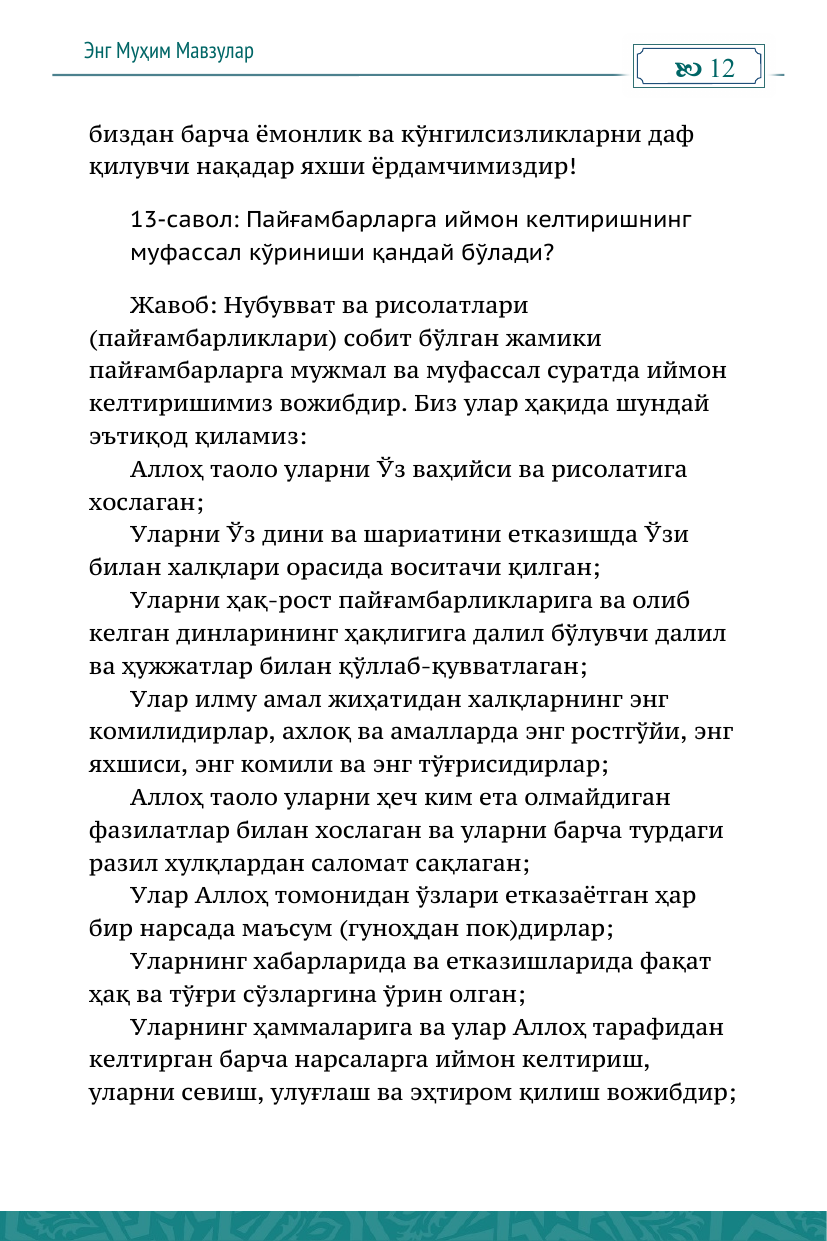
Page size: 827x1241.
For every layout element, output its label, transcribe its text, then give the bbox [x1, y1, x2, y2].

text Уларни ҳақ-рост пайғамбарликларига ва олиб келган динларининг ҳақлигига далил бўлувчи далил ва ҳужжатлар билан қўллаб-қувватлаган; [89, 585, 738, 681]
picture [0, 1211, 827, 1241]
subtitle 13-савол: Пайғамбарларга иймон келтиришнинг муфассал кўриниши қандай бўлади? [130, 204, 738, 266]
text Уларнинг хабарларида ва етказишларида фақат ҳақ ва тўғри сўзларгина ўрин олган; [89, 946, 738, 1009]
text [89, 118, 738, 181]
text Аллоҳ таоло уларни Ўз ваҳийси ва рисолатига хослаган; [89, 453, 738, 517]
text Жавоб: Нубувват ва рисолатлари (пайғамбарликлари) собит бўлган жамики пайғамбарларга мужмал ва муфассал суратда иймон келтиришимиз вожибдир. Биз улар ҳақида шундай эътиқод қиламиз: [89, 289, 738, 451]
text Аллоҳ таоло уларни ҳеч ким ета олмайдиган фазилатлар билан хослаган ва уларни барча турдаги разил хулқлардан саломат сақлаган; [89, 782, 738, 878]
text Улар Аллоҳ томонидан ўзлари етказаётган ҳар бир нарсада маъсум (гуноҳдан пок)дирлар; [89, 880, 738, 943]
text Улар илму амал жиҳатидан халқларнинг энг комилидирлар, ахлоқ ва амалларда энг ростгўйи, энг яхшиси, энг комили ва энг тўғрисидирлар; [89, 683, 738, 779]
text Уларни Ўз дини ва шариатини етказишда Ўзи билан халқлари орасида воситачи қилган; [89, 519, 738, 582]
text Уларнинг ҳаммаларига ва улар Аллоҳ тарафидан келтирган барча нарсаларга иймон келтириш, уларни севиш, улуғлаш ва эҳтиром қилиш вожибдир; [89, 1011, 738, 1107]
